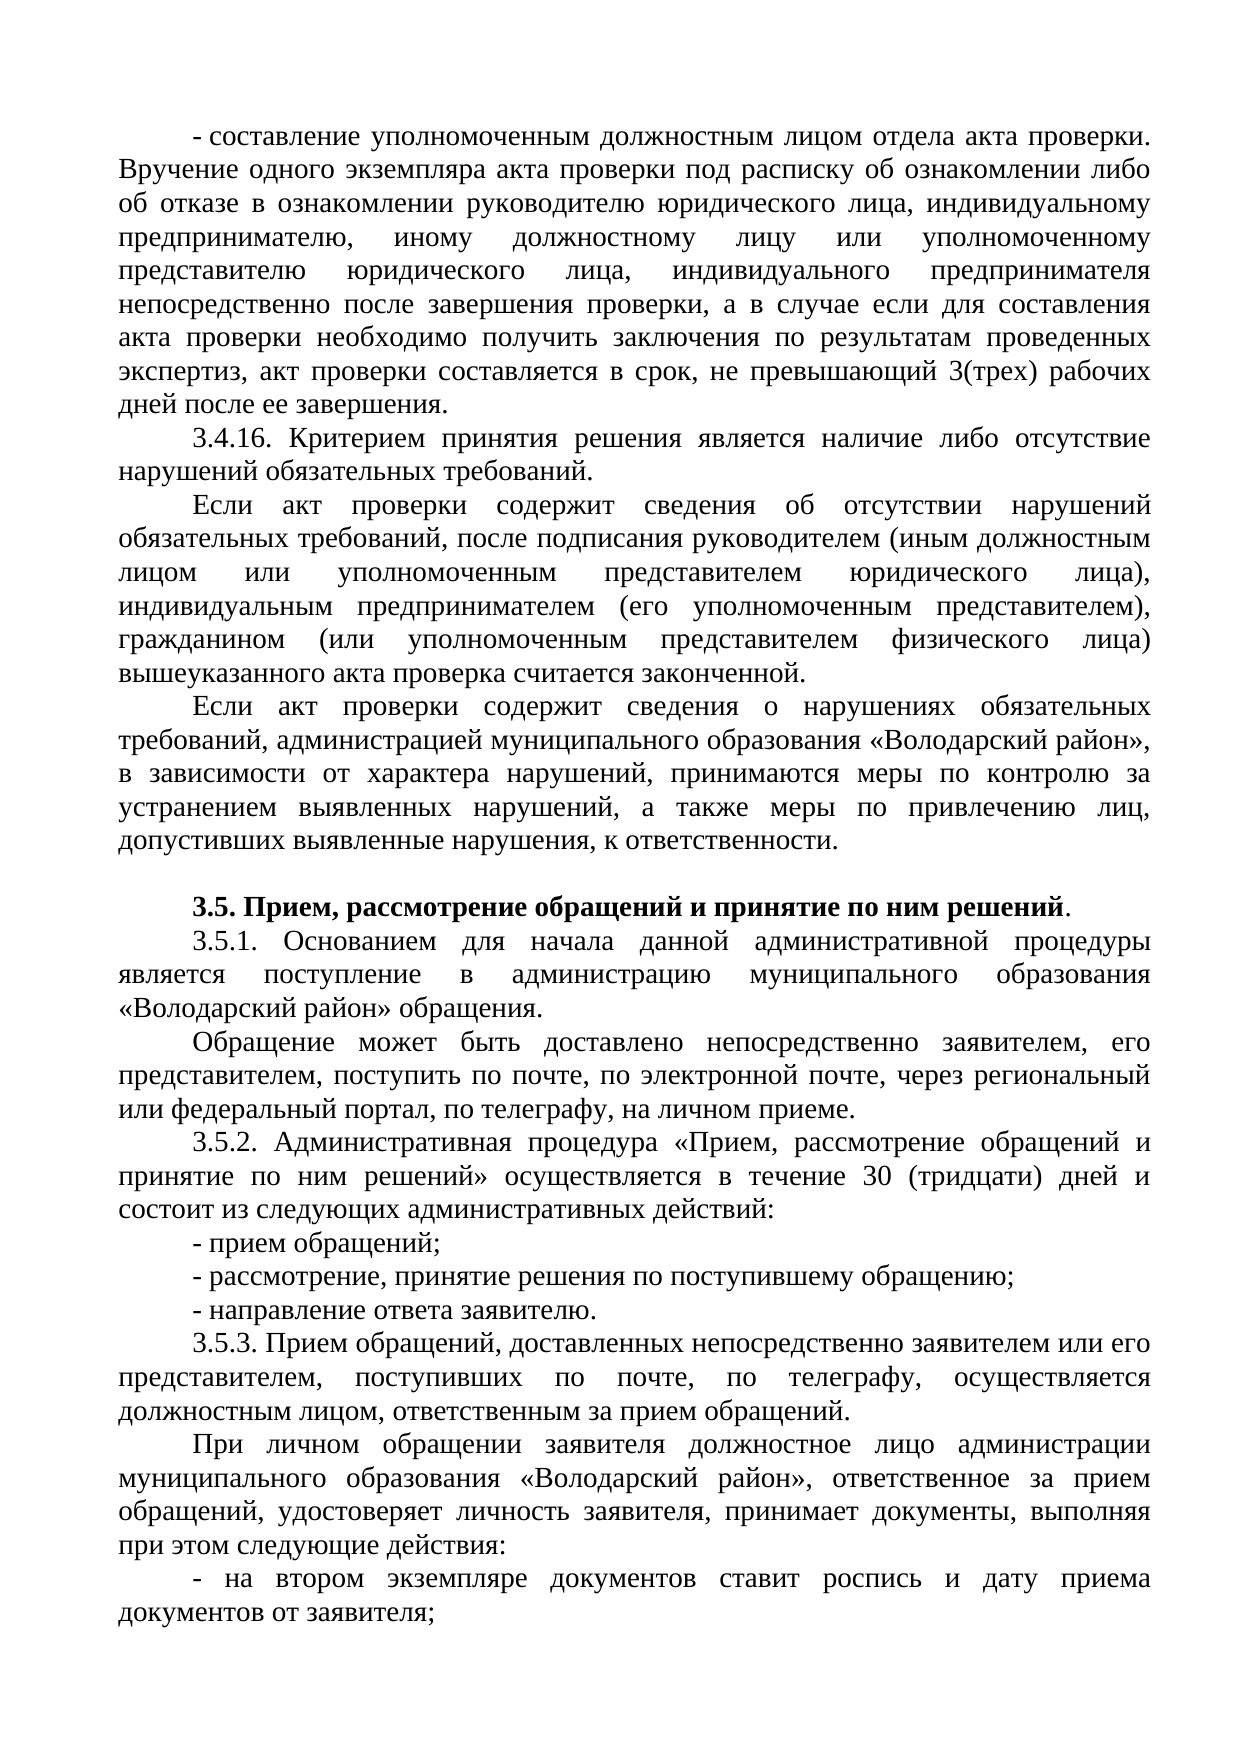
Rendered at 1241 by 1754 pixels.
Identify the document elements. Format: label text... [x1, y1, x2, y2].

text - рассмотрение, принятие решения по поступившему обращению; [118, 1258, 1152, 1292]
text - прием обращений; [118, 1225, 1152, 1258]
text 3.5.2. Административная процедура «Прием, рассмотрение обращений и принятие по ним решений» осуществляется в течение 30 (тридцати) дней и состоит из следующих административных действий: [118, 1124, 1152, 1225]
text 3.4.16. Критерием принятия решения является наличие либо отсутствие нарушений обязательных требований. [118, 420, 1152, 487]
text 3.5.3. Прием обращений, доставленных непосредственно заявителем или его представителем, поступивших по почте, по телеграфу, осуществляется должностным лицом, ответственным за прием обращений. [118, 1326, 1152, 1426]
text Если акт проверки содержит сведения о нарушениях обязательных требований, администрацией муниципального образования «Володарский район», в зависимости от характера нарушений, принимаются меры по контролю за устранением выявленных нарушений, а также меры по привлечению лиц, допустивших выявленные нарушения, к ответственности. [118, 688, 1152, 856]
text 3.5.1. Основанием для начала данной административной процедуры является поступление в администрацию муниципального образования «Володарский район» обращения. [118, 923, 1152, 1024]
text - составление уполномоченным должностным лицом отдела акта проверки. Вручение одного экземпляра акта проверки под расписку об ознакомлении либо об отказе в ознакомлении руководителю юридического лица, индивидуальному предпринимателю, иному должностному лицу или уполномоченному представителю юридического лица, индивидуального предпринимателя непосредственно после завершения проверки, а в случае если для составления акта проверки необходимо получить заключения по результатам проведенных экспертиз, акт проверки составляется в срок, не превышающий 3(трех) рабочих дней после ее завершения. [118, 118, 1152, 420]
text Обращение может быть доставлено непосредственно заявителем, его представителем, поступить по почте, по электронной почте, через региональный или федеральный портал, по телеграфу, на личном приеме. [118, 1024, 1152, 1124]
text - на втором экземпляре документов ставит роспись и дату приема документов от заявителя; [118, 1560, 1152, 1627]
text 3.5. Прием, рассмотрение обращений и принятие по ним решений. [118, 889, 1152, 923]
text Если акт проверки содержит сведения об отсутствии нарушений обязательных требований, после подписания руководителем (иным должностным лицом или уполномоченным представителем юридического лица), индивидуальным предпринимателем (его уполномоченным представителем), гражданином (или уполномоченным представителем физического лица) вышеуказанного акта проверка считается законченной. [118, 487, 1152, 688]
text - направление ответа заявителю. [118, 1292, 1152, 1326]
text При личном обращении заявителя должностное лицо администрации муниципального образования «Володарский район», ответственное за прием обращений, удостоверяет личность заявителя, принимает документы, выполняя при этом следующие действия: [118, 1426, 1152, 1560]
